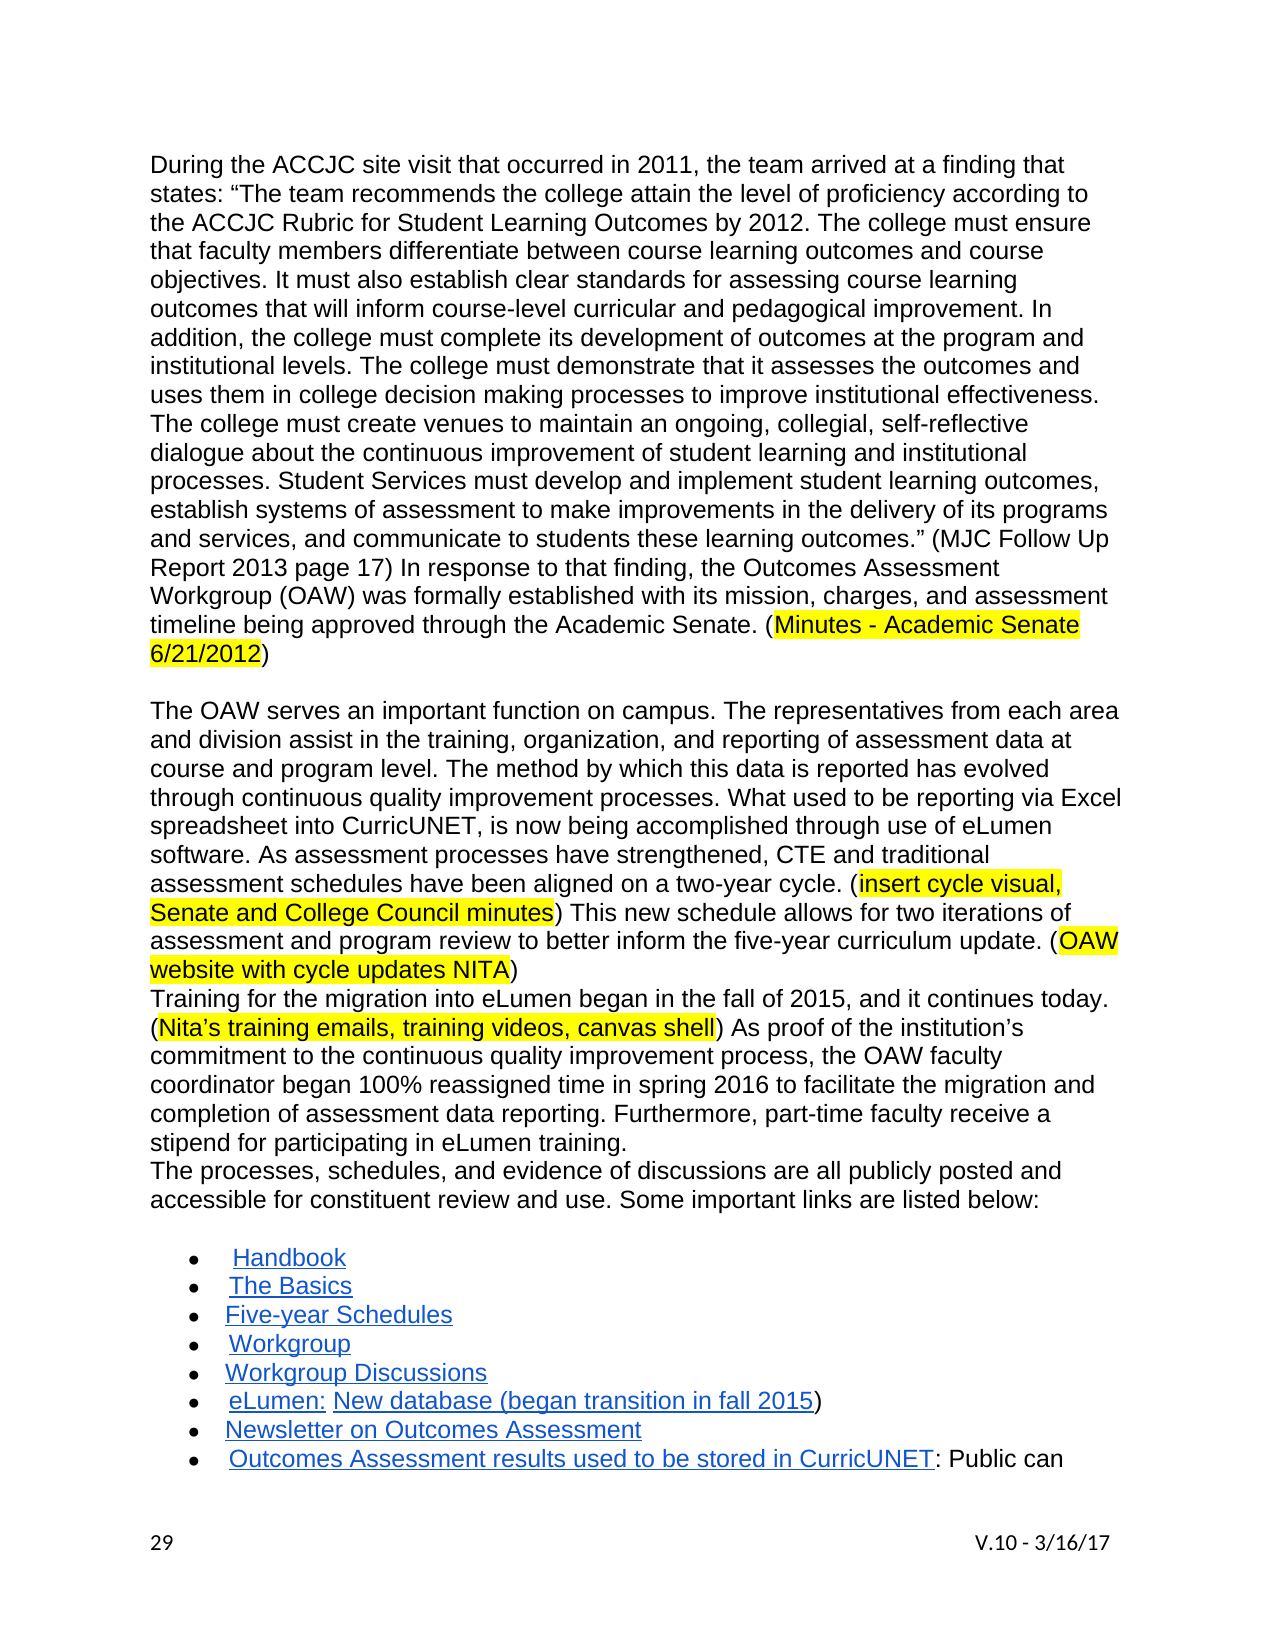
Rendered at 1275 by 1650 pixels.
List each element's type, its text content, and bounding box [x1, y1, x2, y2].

list Newsletter on Outcomes Assessment [187, 1415, 1125, 1444]
list Workgroup Discussions [187, 1357, 1125, 1386]
list eLumen: New database (began transition in fall 2015) [187, 1386, 1125, 1415]
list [187, 1444, 1125, 1472]
text The OAW serves an important function on campus. The representatives from each area and division assist in the training, organization, and reporting of assessment data at course and program level. The method by which this data is reported has evolved through continuous quality improvement processes. What used to be reporting via Excel spreadsheet into CurricUNET, is now being accomplished through use of eLumen software. As assessment processes have strengthened, CTE and traditional assessment schedules have been aligned on a two-year cycle. (insert cycle visual, Senate and College Council minutes) This new schedule allows for two iterations of assessment and program review to better inform the five-year curriculum update. (OAW website with cycle updates NITA) [150, 696, 1125, 984]
list Handbook [187, 1242, 1125, 1271]
text Training for the migration into eLumen began in the fall of 2015, and it continues today. (Nita’s training emails, training videos, canvas shell) As proof of the institution’s commitment to the continuous quality improvement process, the OAW faculty coordinator began 100% reassigned time in spring 2016 to facilitate the migration and completion of assessment data reporting. Furthermore, part-time faculty receive a stipend for participating in eLumen training. [150, 984, 1125, 1156]
list Workgroup [187, 1329, 1125, 1357]
text The processes, schedules, and evidence of discussions are all publicly posted and accessible for constituent review and use. Some important links are listed below: [150, 1156, 1125, 1214]
list The Basics [187, 1271, 1125, 1300]
text During the ACCJC site visit that occurred in 2011, the team arrived at a finding that states: “The team recommends the college attain the level of proficiency according to the ACCJC Rubric for Student Learning Outcomes by 2012. The college must ensure that faculty members differentiate between course learning outcomes and course objectives. It must also establish clear standards for assessing course learning outcomes that will inform course-level curricular and pedagogical improvement. In addition, the college must complete its development of outcomes at the program and institutional levels. The college must demonstrate that it assesses the outcomes and uses them in college decision making processes to improve institutional effectiveness. The college must create venues to maintain an ongoing, collegial, self-reflective dialogue about the continuous improvement of student learning and institutional processes. Student Services must develop and implement student learning outcomes, establish systems of assessment to make improvements in the delivery of its programs and services, and communicate to students these learning outcomes.” (MJC Follow Up Report 2013 page 17) In response to that finding, the Outcomes Assessment Workgroup (OAW) was formally established with its mission, charges, and assessment timeline being approved through the Academic Senate. (Minutes - Academic Senate 6/21/2012) [150, 150, 1125, 667]
list Five-year Schedules [187, 1300, 1125, 1329]
